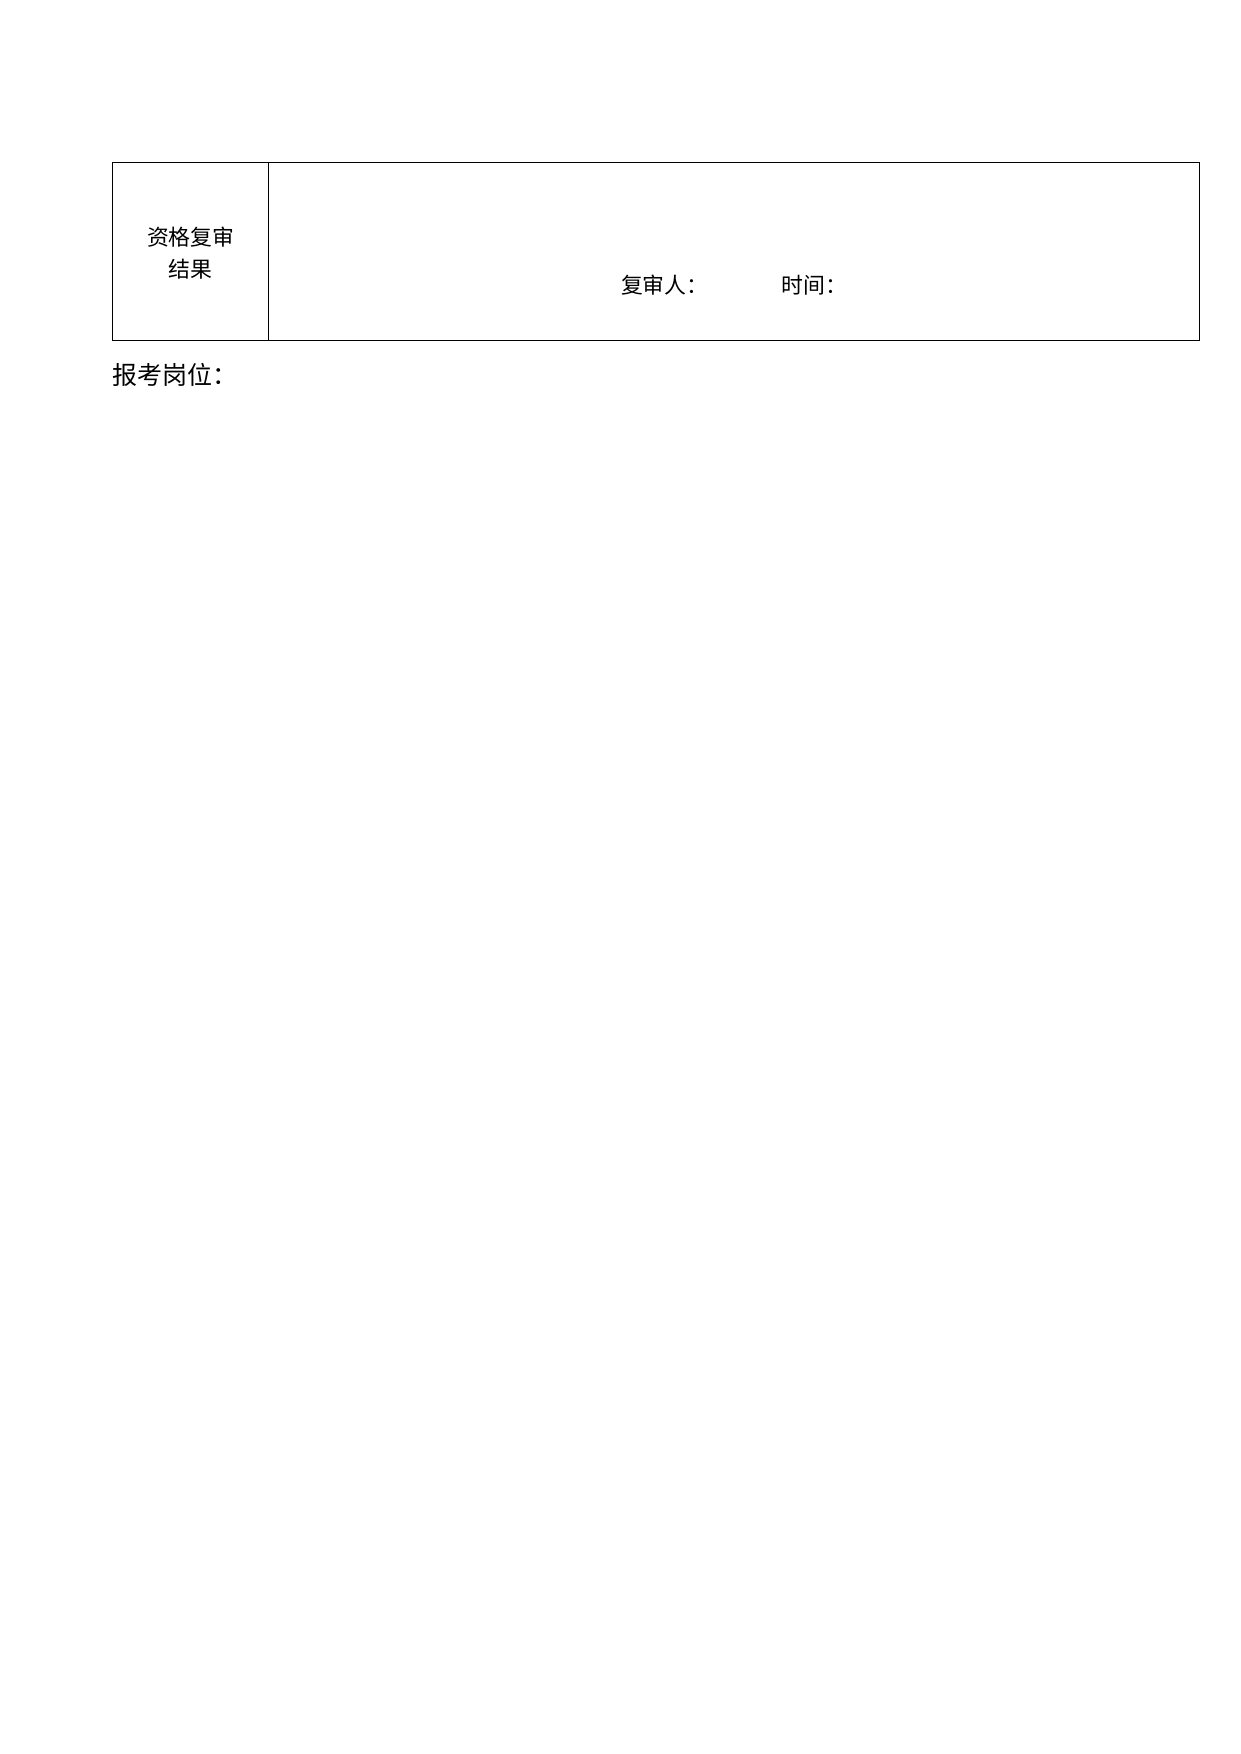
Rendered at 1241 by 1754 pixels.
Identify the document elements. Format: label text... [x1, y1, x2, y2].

text 报考岗位： [112, 341, 1128, 406]
table_cell 复审人： 时间： [269, 163, 1199, 340]
table_cell 资格复审 结果 [113, 163, 268, 340]
